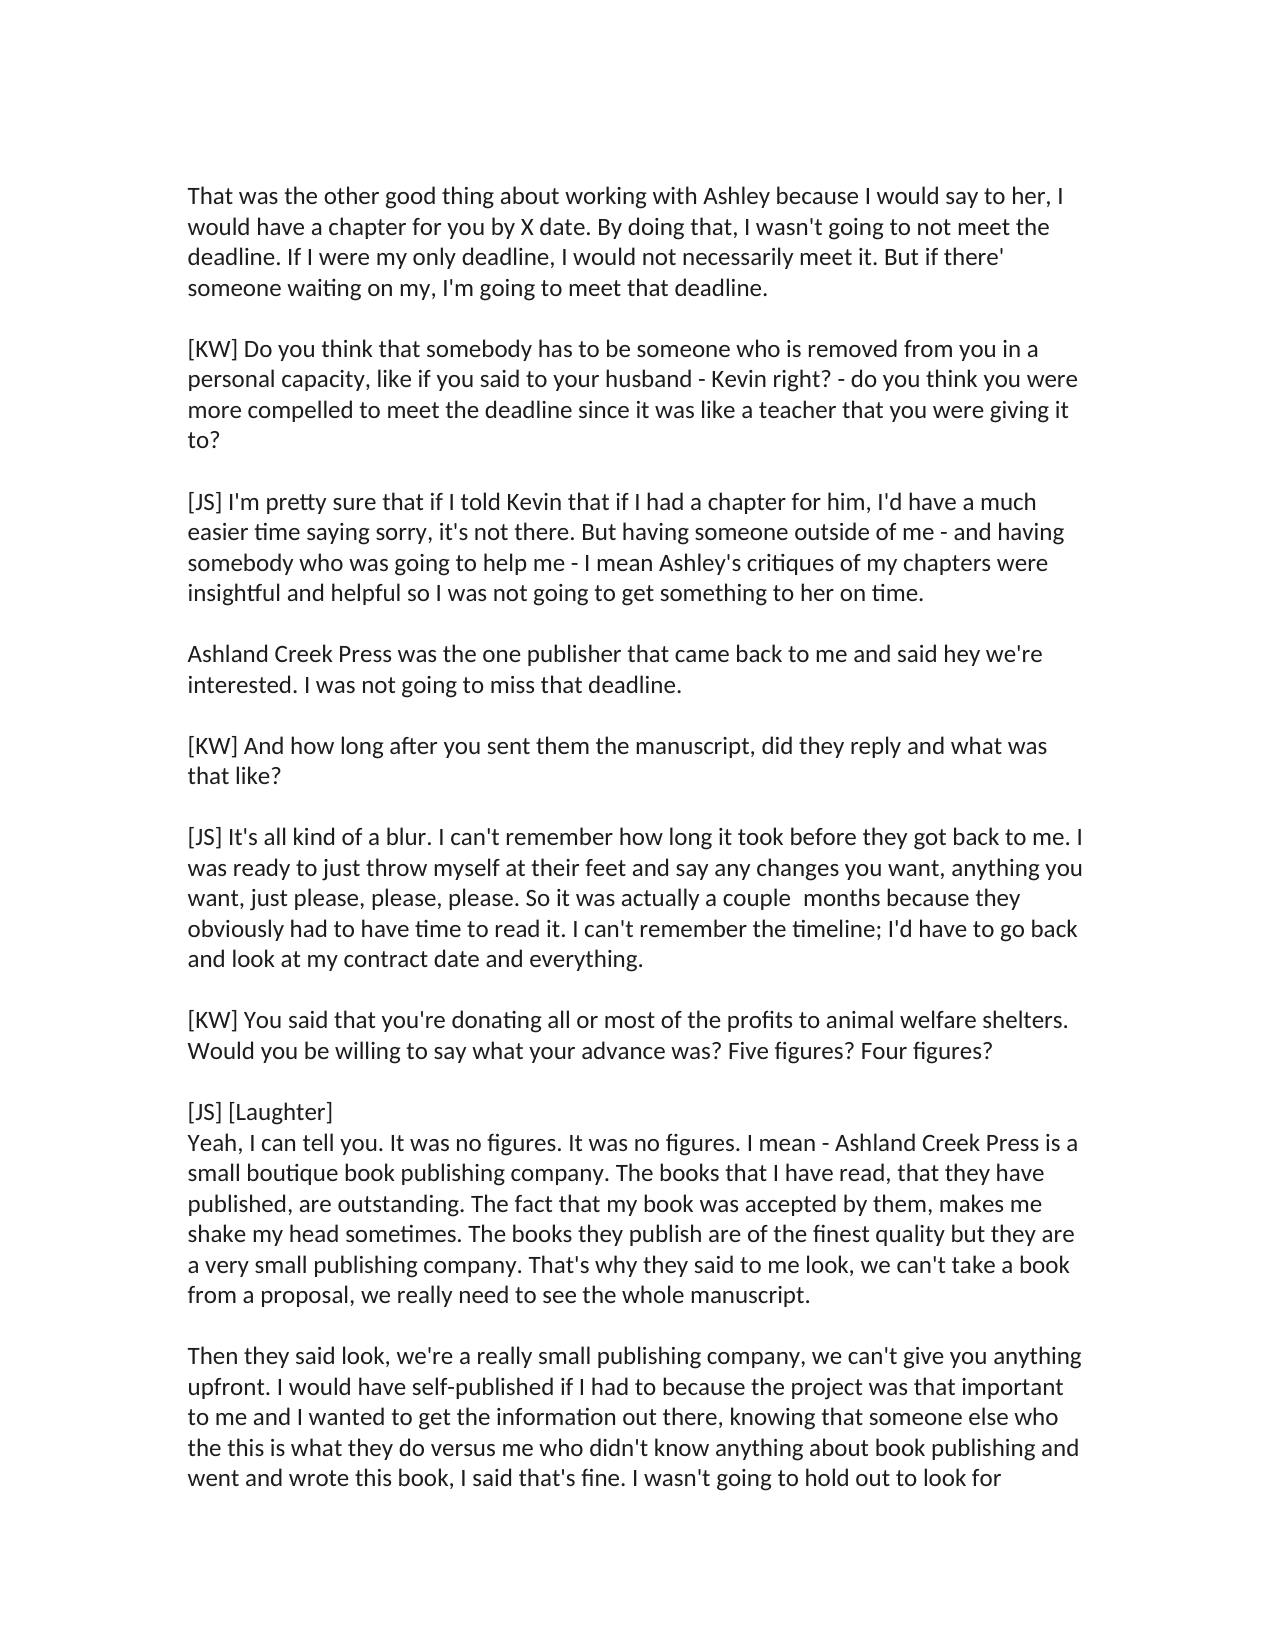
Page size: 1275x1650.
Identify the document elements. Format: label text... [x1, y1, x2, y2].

text [KW] You said that you're donating all or most of the profits to animal welfare shelters. Would you be willing to say what your advance was? Five figures? Four figures? [187, 1004, 1087, 1066]
text That was the other good thing about working with Ashley because I would say to her, I would have a chapter for you by X date. By doing that, I wasn't going to not meet the deadline. If I were my only deadline, I would not necessarily meet it. But if there' someone waiting on my, I'm going to meet that deadline. [187, 181, 1087, 303]
text [JS] It's all kind of a blur. I can't remember how long it took before they got back to me. I was ready to just throw myself at their feet and say any changes you want, anything you want, just please, please, please. So it was actually a couple months because they obviously had to have time to read it. I can't remember the timeline; I'd have to go back and look at my contract date and everything. [187, 821, 1087, 974]
text [KW] Do you think that somebody has to be someone who is removed from you in a personal capacity, like if you said to your husband - Kevin right? - do you think you were more compelled to meet the deadline since it was like a teacher that you were giving it to? [187, 333, 1087, 455]
text [JS] I'm pretty sure that if I told Kevin that if I had a chapter for him, I'd have a much easier time saying sorry, it's not there. But having someone outside of me - and having somebody who was going to help me - I mean Ashley's critiques of my chapters were insightful and helpful so I was not going to get something to her on time. [187, 486, 1087, 608]
text [KW] And how long after you sent them the manuscript, did they reply and what was that like? [187, 730, 1087, 791]
text Ashland Creek Press was the one publisher that came back to me and said hey we're interested. I was not going to miss that deadline. [187, 638, 1087, 699]
text [JS] [Laughter] [187, 1096, 1087, 1127]
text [187, 1340, 1087, 1493]
text Yeah, I can tell you. It was no figures. It was no figures. I mean - Ashland Creek Press is a small boutique book publishing company. The books that I have read, that they have published, are outstanding. The fact that my book was accepted by them, makes me shake my head sometimes. The books they publish are of the finest quality but they are a very small publishing company. That's why they said to me look, we can't take a book from a proposal, we really need to see the whole manuscript. [187, 1127, 1087, 1310]
